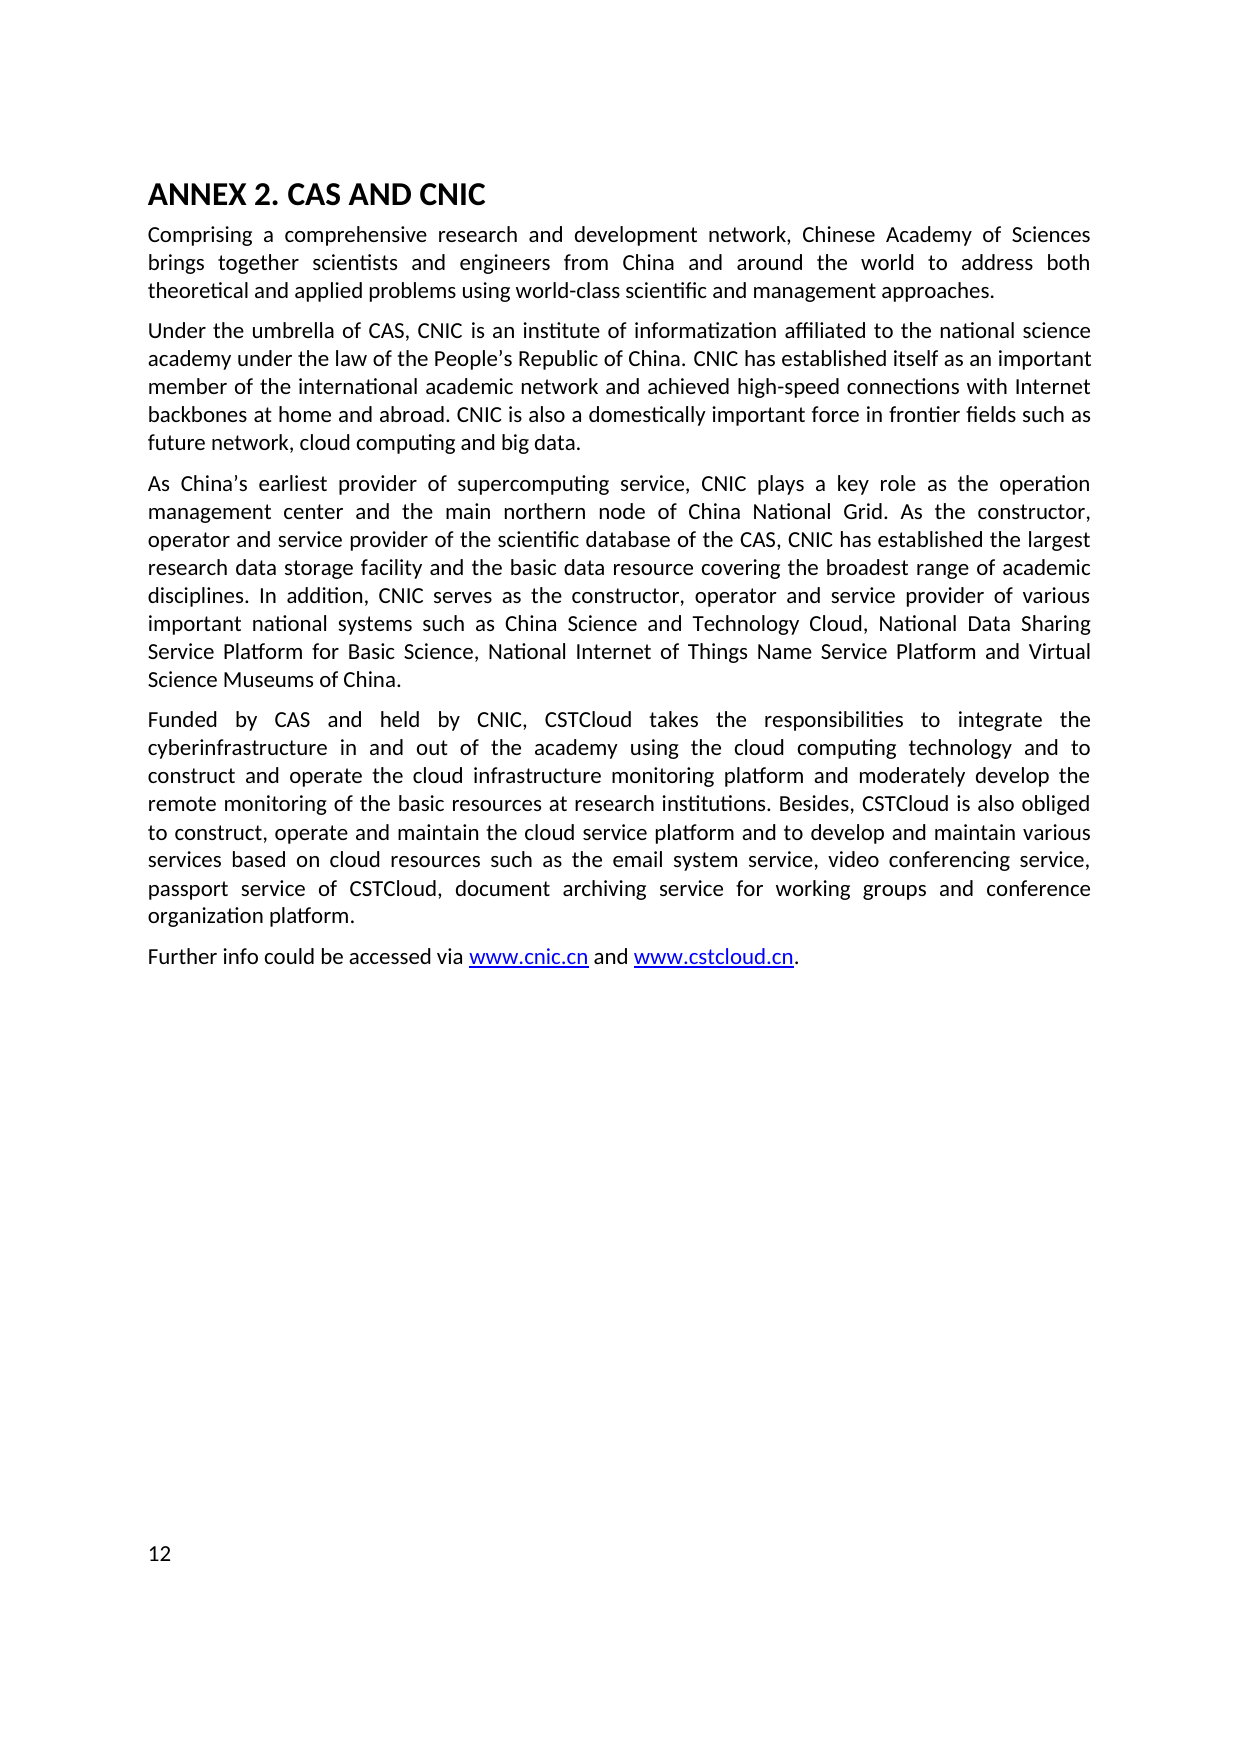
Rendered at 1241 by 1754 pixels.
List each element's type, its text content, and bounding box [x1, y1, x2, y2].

text Comprising a comprehensive research and development network, Chinese Academy of Sciences brings together scientists and engineers from China and around the world to address both theoretical and applied problems using world-class scientific and management approaches. [148, 220, 1092, 304]
list Annex 2. CAS and CNIC [148, 173, 1092, 213]
text Further info could be accessed via www.cnic.cn and www.cstcloud.cn. [148, 942, 1092, 970]
text Under the umbrella of CAS, CNIC is an institute of informatization affiliated to the national science academy under the law of the People’s Republic of China. CNIC has established itself as an important member of the international academic network and achieved high-speed connections with Internet backbones at home and abroad. CNIC is also a domestically important force in frontier fields such as future network, cloud computing and big data. [148, 316, 1092, 456]
text As China’s earliest provider of supercomputing service, CNIC plays a key role as the operation management center and the main northern node of China National Grid. As the constructor, operator and service provider of the scientific database of the CAS, CNIC has established the largest research data storage facility and the basic data resource covering the broadest range of academic disciplines. In addition, CNIC serves as the constructor, operator and service provider of various important national systems such as China Science and Technology Cloud, National Data Sharing Service Platform for Basic Science, National Internet of Things Name Service Platform and Virtual Science Museums of China. [148, 469, 1092, 693]
text Funded by CAS and held by CNIC, CSTCloud takes the responsibilities to integrate the cyberinfrastructure in and out of the academy using the cloud computing technology and to construct and operate the cloud infrastructure monitoring platform and moderately develop the remote monitoring of the basic resources at research institutions. Besides, CSTCloud is also obliged to construct, operate and maintain the cloud service platform and to develop and maintain various services based on cloud resources such as the email system service, video conferencing service, passport service of CSTCloud, document archiving service for working groups and conference organization platform. [148, 706, 1092, 930]
